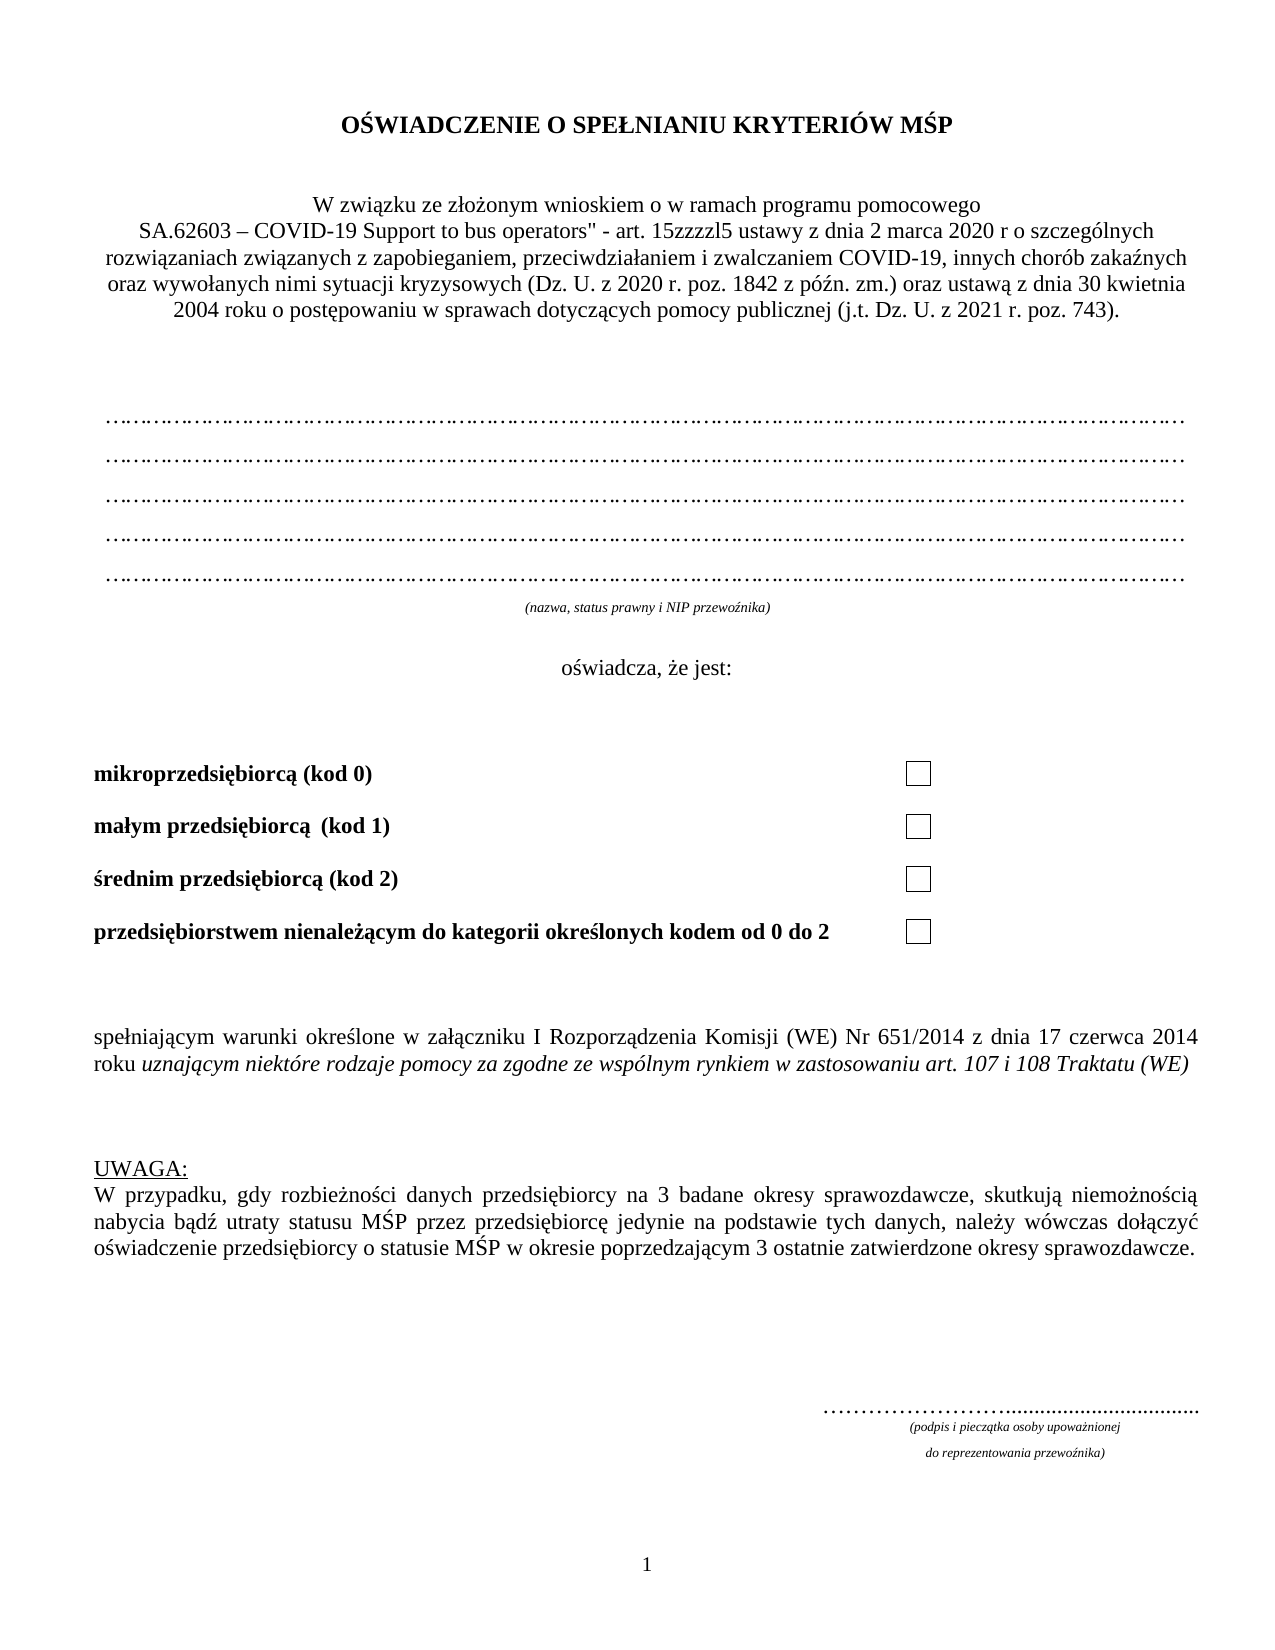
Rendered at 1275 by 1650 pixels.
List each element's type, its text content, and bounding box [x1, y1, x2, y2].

text …………………………………………………………………………………………………………………………………………… [94, 560, 1200, 586]
text przedsiębiorstwem nienależącym do kategorii określonych kodem od 0 do 2 [94, 918, 1200, 944]
text mikroprzedsiębiorcą (kod 0) [94, 760, 1200, 786]
text (podpis i pieczątka osoby upoważnionej [832, 1419, 1200, 1445]
text SA.62603 – COVID-19 Support to bus operators" - art. 15zzzzl5 ustawy z dnia 2 marca 2020 r o szczególnych rozwiązaniach związanych z zapobieganiem, przeciwdziałaniem i zwalczaniem COVID-19, innych chorób zakaźnych oraz wywołanych nimi sytuacji kryzysowych (Dz. U. z 2020 r. poz. 1842 z późn. zm.) oraz ustawą z dnia 30 kwietnia 2004 roku o postępowaniu w sprawach dotyczących pomocy publicznej (j.t. Dz. U. z 2021 r. poz. 743). [94, 217, 1200, 323]
text …………………….................................. [94, 1392, 1200, 1419]
text UWAGA: [94, 1155, 1200, 1182]
text oświadcza, że jest: [94, 654, 1200, 681]
text W związku ze złożonym wnioskiem o w ramach programu pomocowego [94, 191, 1200, 217]
text …………………………………………………………………………………………………………………………………………… [94, 520, 1200, 547]
text średnim przedsiębiorcą (kod 2) [94, 865, 1200, 892]
text do reprezentowania przewoźnika) [832, 1445, 1200, 1471]
text W przypadku, gdy rozbieżności danych przedsiębiorcy na 3 badane okresy sprawozdawcze, skutkują niemożnością nabycia bądź utraty statusu MŚP przez przedsiębiorcę jedynie na podstawie tych danych, należy wówczas dołączyć oświadczenie przedsiębiorcy o statusie MŚP w okresie poprzedzającym 3 ostatnie zatwierdzone okresy sprawozdawcze. [94, 1182, 1200, 1261]
text OŚWIADCZENIE O SPEŁNIANIU KRYTERIÓW MŚP [94, 110, 1200, 138]
text spełniającym warunki określone w załączniku I Rozporządzenia Komisji (WE) Nr 651/2014 z dnia 17 czerwca 2014 roku uznającym niektóre rodzaje pomocy za zgodne ze wspólnym rynkiem w zastosowaniu art. 107 i 108 Traktatu (WE) [94, 1023, 1200, 1076]
text …………………………………………………………………………………………………………………………………………… [94, 441, 1200, 468]
text …………………………………………………………………………………………………………………………………………… [94, 481, 1200, 507]
text (nazwa, status prawny i NIP przewoźnika) [94, 599, 1200, 628]
text małym przedsiębiorcą (kod 1) [94, 813, 1200, 839]
text …………………………………………………………………………………………………………………………………………… [94, 402, 1200, 428]
